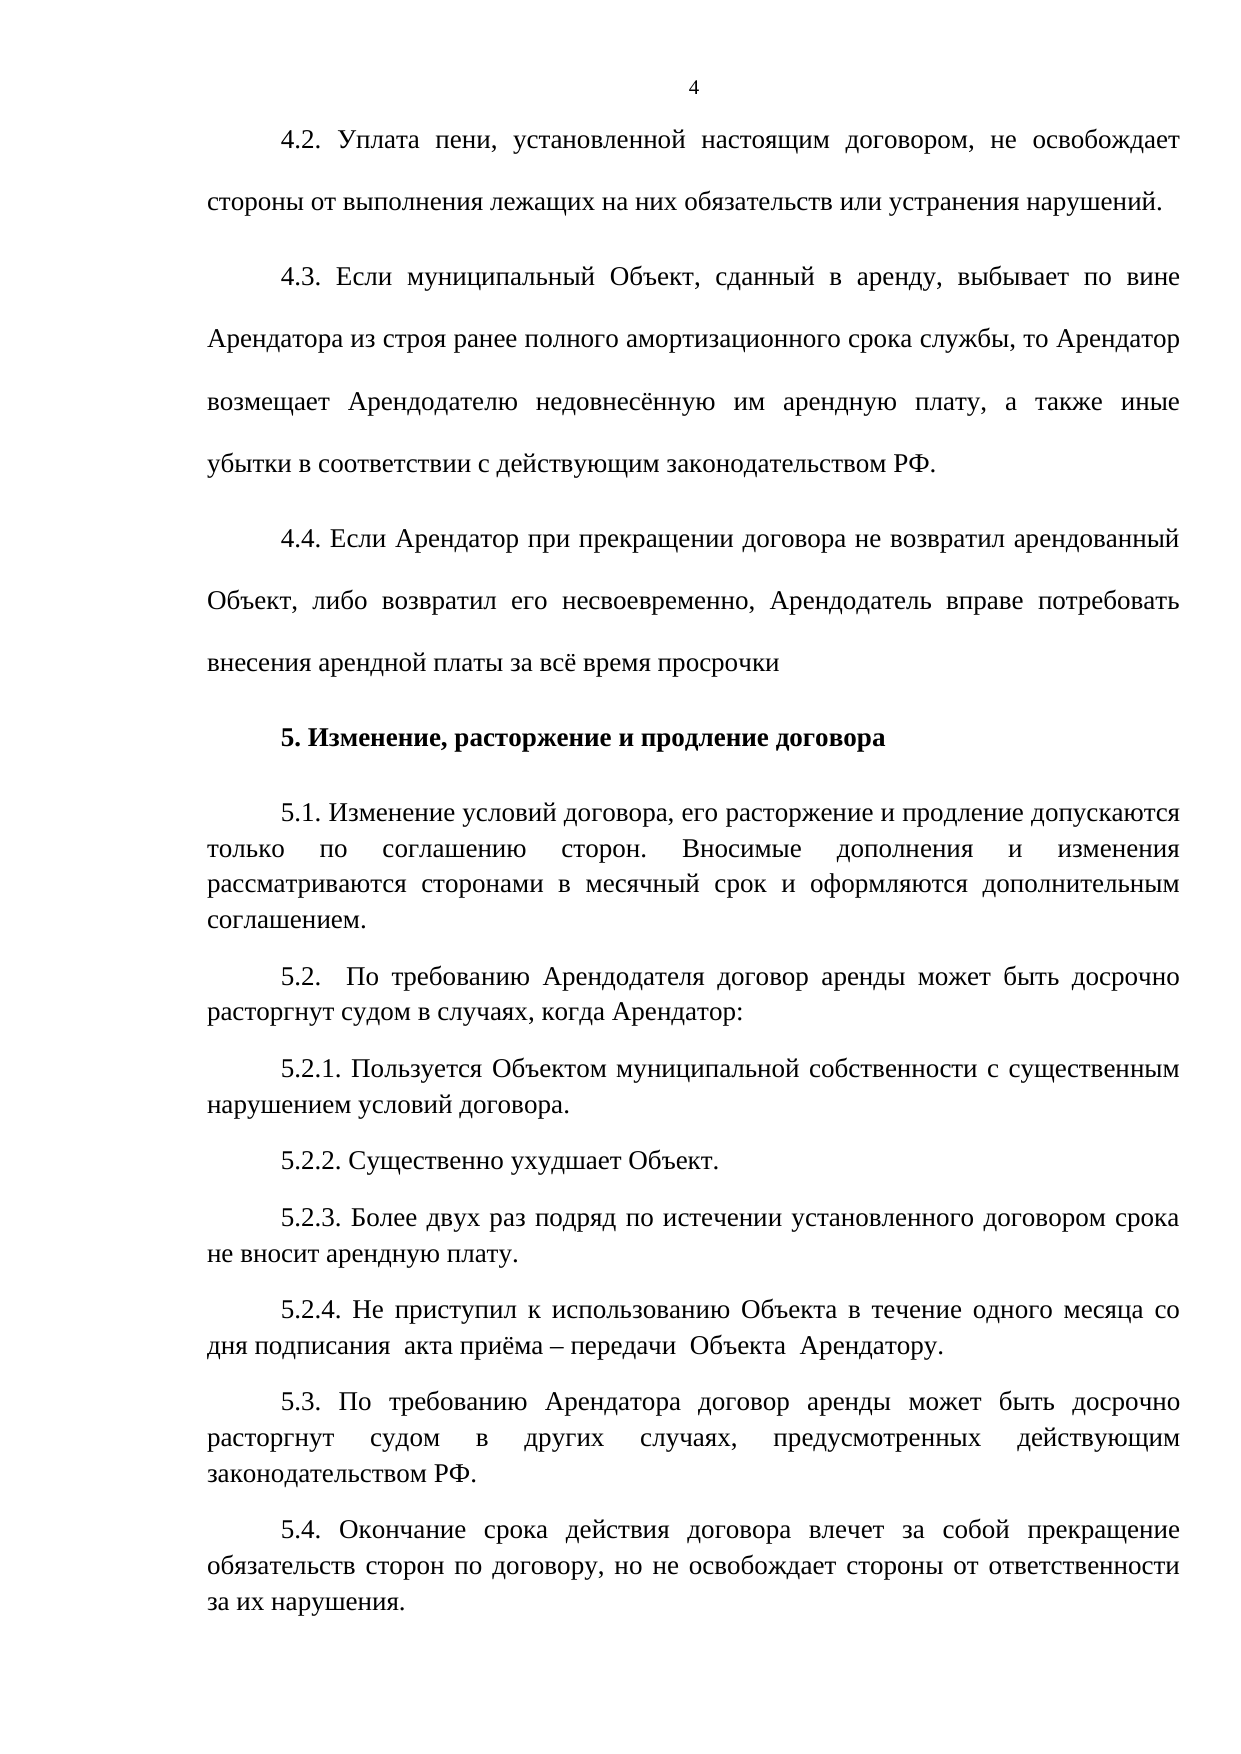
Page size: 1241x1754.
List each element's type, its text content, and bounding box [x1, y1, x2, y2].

text 4.3. Если муниципальный Объект, сданный в аренду, выбывает по вине Арендатора из строя ранее полного амортизационного срока службы, то Арендатор возмещает Арендодателю недовнесённую им арендную плату, а также иные убытки в соответствии с действующим законодательством РФ. [207, 260, 1181, 478]
text 5.1. Изменение условий договора, его расторжение и продление допускаются только по соглашению сторон. Вносимые дополнения и изменения рассматриваются сторонами в месячный срок и оформляются дополнительным соглашением. [207, 796, 1181, 934]
text 5.2.4. Не приступил к использованию Объекта в течение одного месяца со дня подписания акта приёма – передачи Объекта Арендатору. [207, 1293, 1181, 1360]
text 4.2. Уплата пени, установленной настоящим договором, не освобождает стороны от выполнения лежащих на них обязательств или устранения нарушений. [207, 123, 1181, 217]
text 5.4. Окончание срока действия договора влечет за собой прекращение обязательств сторон по договору, но не освобождает стороны от ответственности за их нарушения. [207, 1513, 1181, 1616]
text 5.3. По требованию Арендатора договор аренды может быть досрочно расторгнут судом в других случаях, предусмотренных действующим законодательством РФ. [207, 1386, 1181, 1488]
text 5. Изменение, расторжение и продление договора [207, 721, 1181, 752]
text 4.4. Если Арендатор при прекращении договора не возвратил арендованный Объект, либо возвратил его несвоевременно, Арендодатель вправе потребовать внесения арендной платы за всё время просрочки [207, 522, 1181, 678]
text 5.2.1. Пользуется Объектом муниципальной собственности с существенным нарушением условий договора. [207, 1052, 1181, 1119]
text 5.2.3. Более двух раз подряд по истечении установленного договором срока не вносит арендную плату. [207, 1201, 1181, 1268]
text 5.2. По требованию Арендодателя договор аренды может быть досрочно расторгнут судом в случаях, когда Арендатор: [207, 960, 1181, 1027]
text 5.2.2. Существенно ухудшает Объект. [207, 1144, 1181, 1176]
